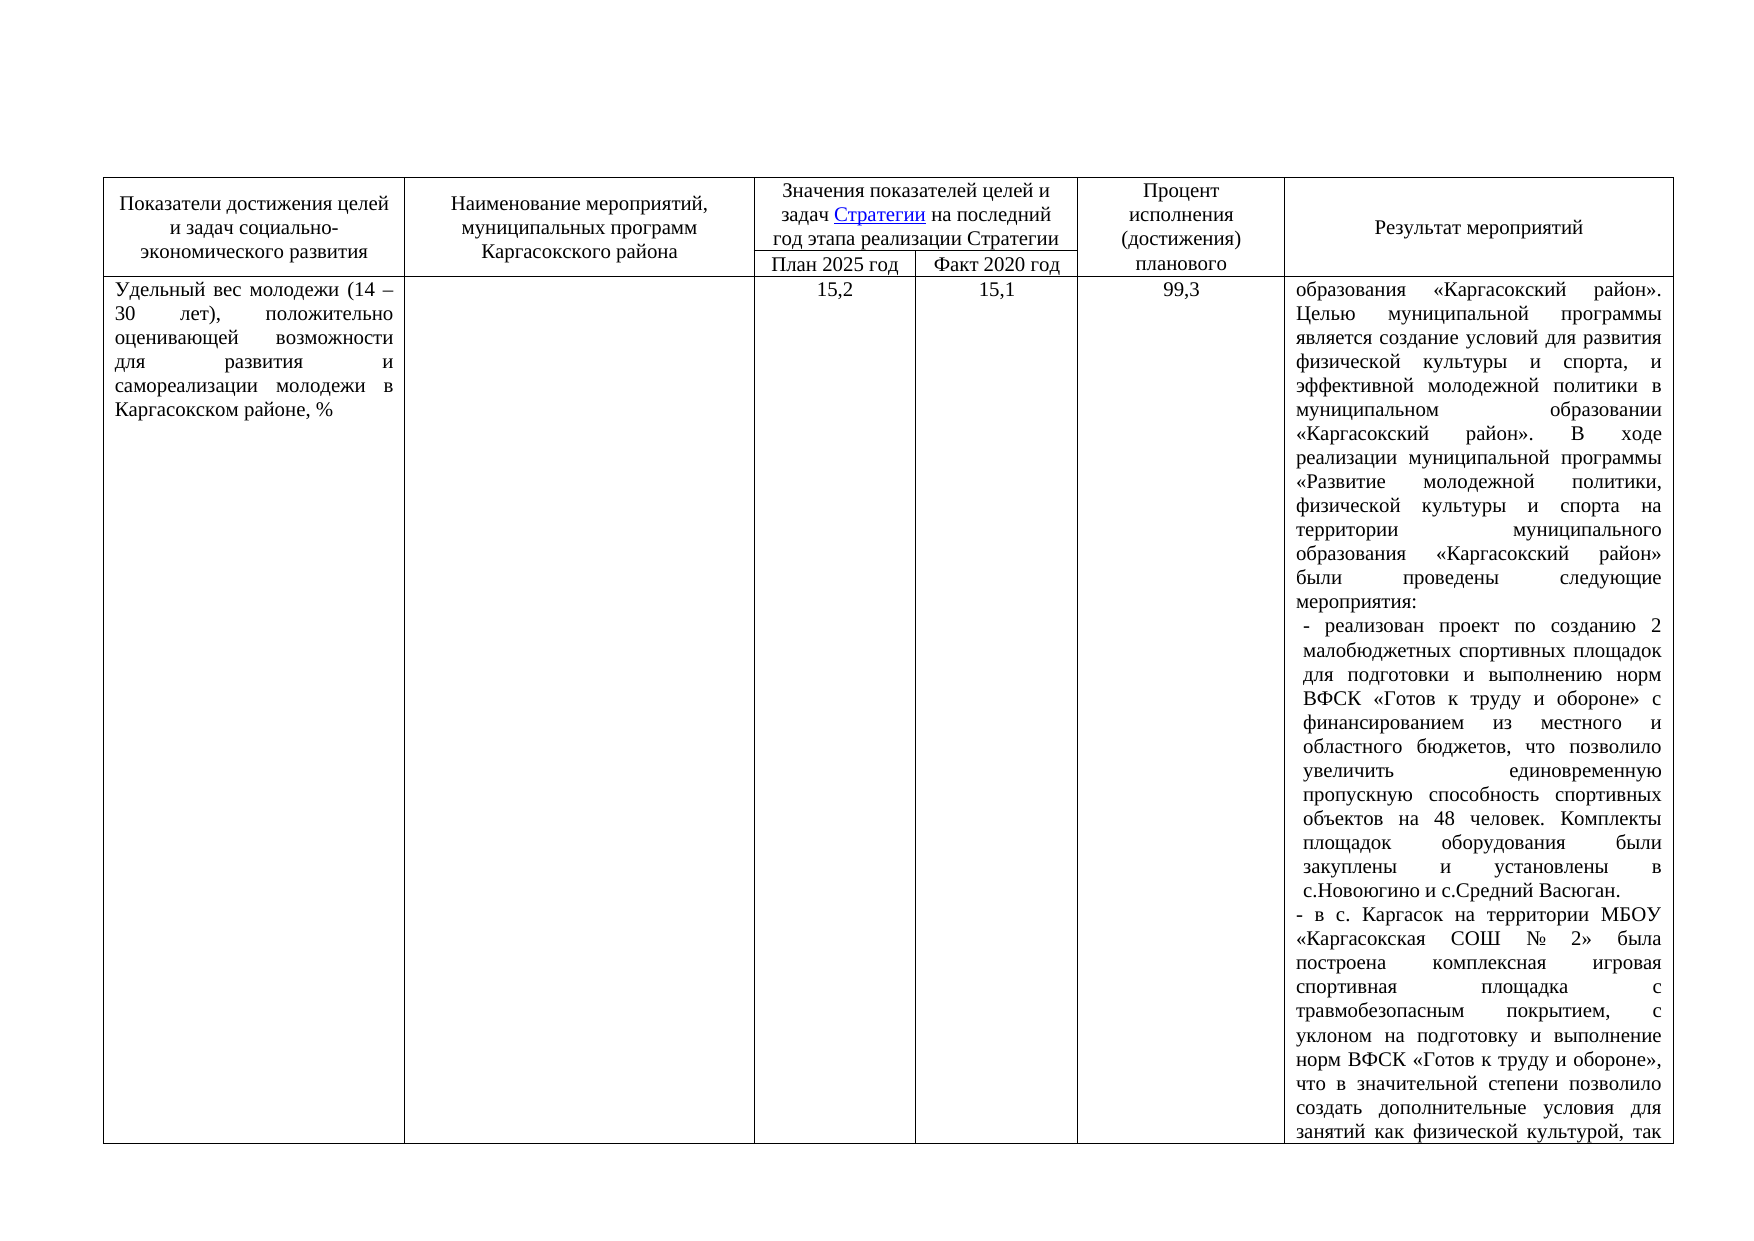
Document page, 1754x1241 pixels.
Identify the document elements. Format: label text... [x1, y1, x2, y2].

table_header Результат мероприятий [1285, 178, 1673, 276]
table_cell План 2025 год [755, 251, 915, 276]
table_cell 99,3 [1078, 277, 1284, 1143]
table_cell 15,1 [916, 277, 1077, 1143]
table_cell Факт 2020 год [916, 251, 1077, 276]
table_cell Удельный вес молодежи (14 – 30 лет), положительно оценивающей возможности для развития и самореализации молодежи в Каргасокском районе, % [104, 277, 404, 1143]
table_header Процент исполнения (достижения) планового показателя, % [1078, 178, 1284, 276]
table_header Значения показателей целей и задач Стратегии на последний год этапа реализации Стратегии [755, 178, 1077, 250]
table_cell 15,2 [755, 277, 915, 1143]
table_header Показатели достижения целей и задач социально-экономического развития [104, 178, 404, 276]
table_header Наименование мероприятий, муниципальных программ Каргасокского района [405, 178, 754, 276]
